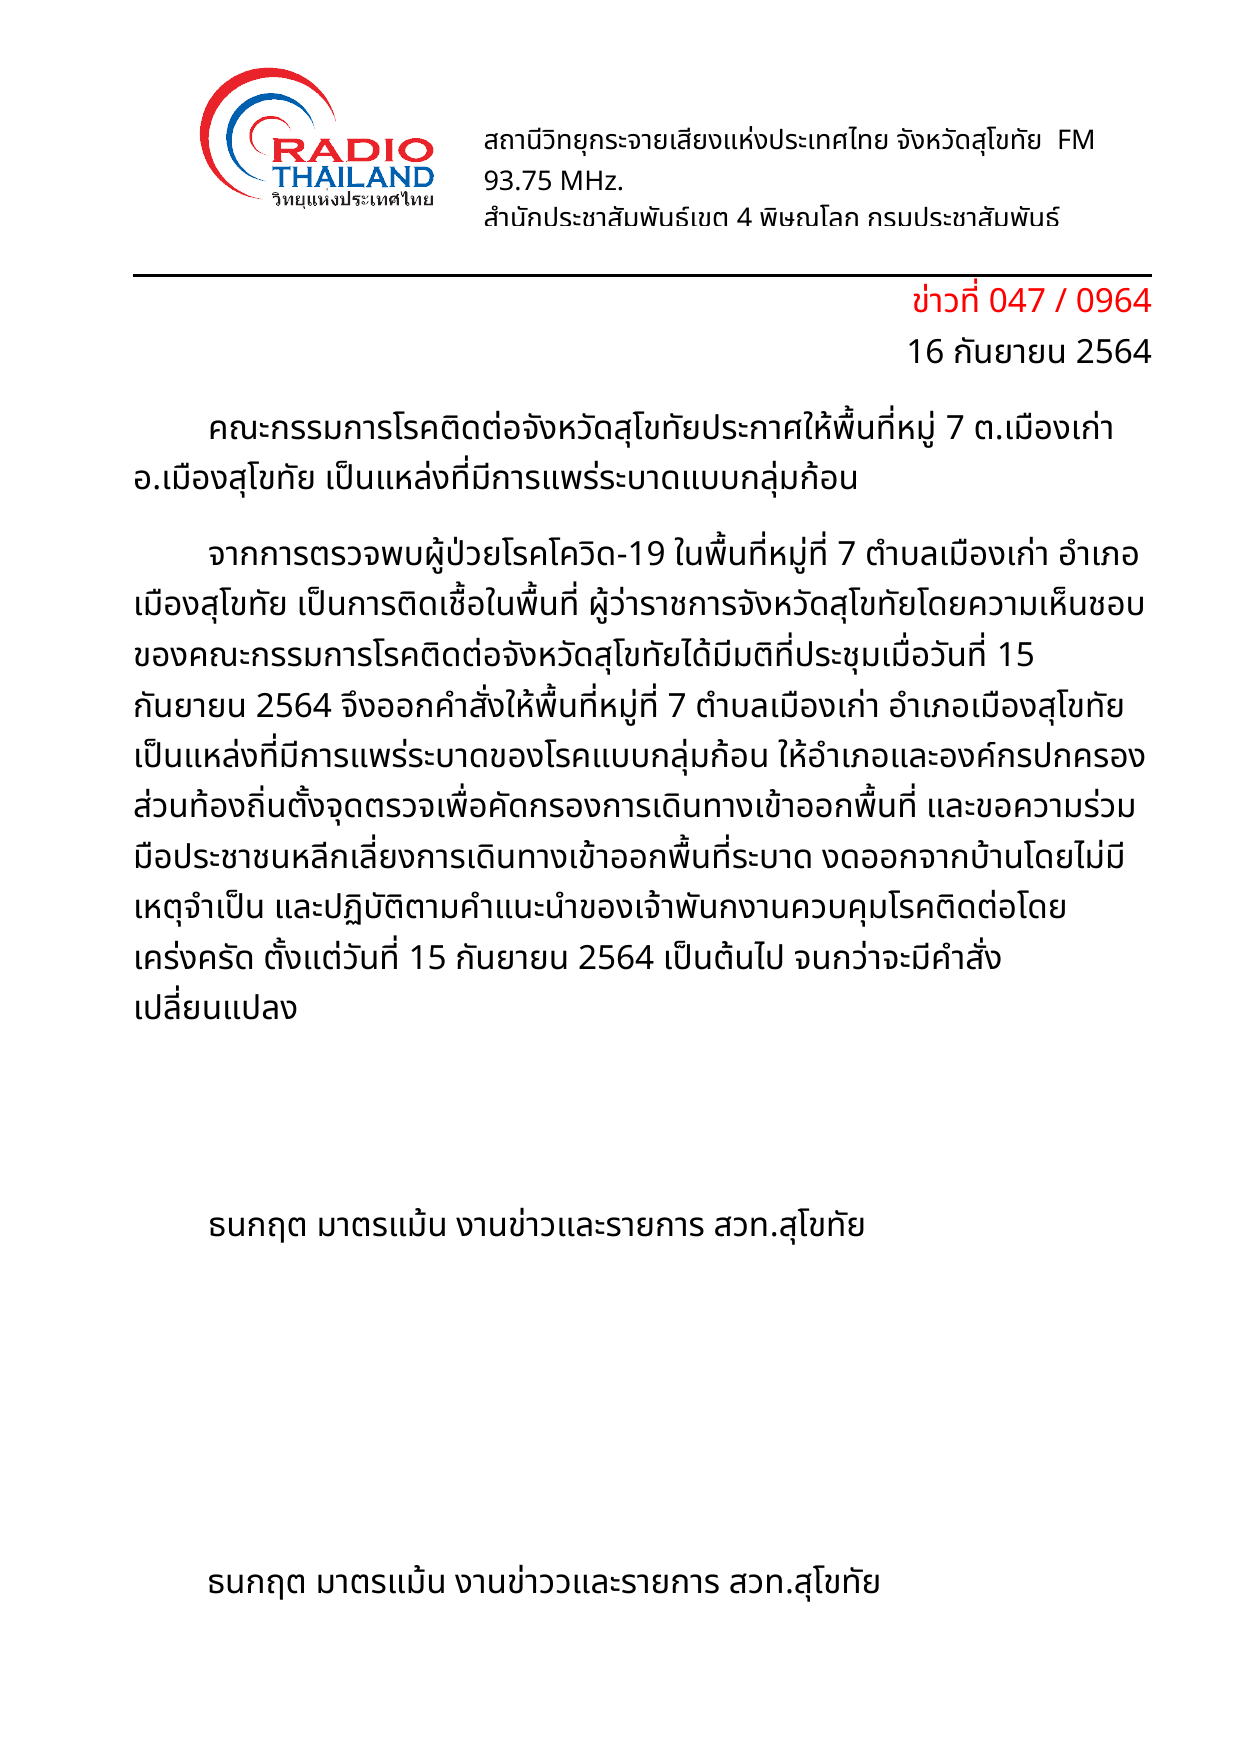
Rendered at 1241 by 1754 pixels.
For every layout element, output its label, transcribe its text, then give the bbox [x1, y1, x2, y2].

text 16 กันยายน 2564 [133, 328, 1152, 378]
text คณะกรรมการโรคติดต่อจังหวัดสุโขทัยประกาศให้พื้นที่หมู่ 7 ต.เมืองเก่า อ.เมืองสุโขทัย เป็นแหล่งที่มีการแพร่ระบาดแบบกลุ่มก้อน [133, 403, 1152, 505]
text ธนกฤต มาตรแม้น งานข่าววและรายการ สวท.สุโขทัย [133, 1558, 1152, 1608]
picture [193, 64, 439, 218]
text ข่าวที่ 047 / 0964 [138, 277, 1152, 328]
text ธนกฤต มาตรแม้น งานข่าวและรายการ สวท.สุโขทัย [133, 1201, 1152, 1251]
text จากการตรวจพบผู้ป่วยโรคโควิด-19 ในพื้นที่หมู่ที่ 7 ตำบลเมืองเก่า อำเภอเมืองสุโขทัย เป็นการติดเชื้อในพื้นที่ ผู้ว่าราชการจังหวัดสุโขทัยโดยความเห็นชอบของคณะกรรมการโรคติดต่อจังหวัดสุโขทัยได้มีมติที่ประชุมเมื่อวันที่ 15 กันยายน 2564 จึงออกคำสั่งให้พื้นที่หมู่ที่ 7 ตำบลเมืองเก่า อำเภอเมืองสุโขทัย เป็นแหล่งที่มีการแพร่ระบาดของโรคแบบกลุ่มก้อน ให้อำเภอและองค์กรปกครองส่วนท้องถิ่นตั้งจุดตรวจเพื่อคัดกรองการเดินทางเข้าออกพื้นที่ และขอความร่วมมือประชาชนหลีกเลี่ยงการเดินทางเข้าออกพื้นที่ระบาด งดออกจากบ้านโดยไม่มีเหตุจำเป็น และปฏิบัติตามคำแนะนำของเจ้าพันกงานควบคุมโรคติดต่อโดยเคร่งครัด ตั้งแต่วันที่ 15 กันยายน 2564 เป็นต้นไป จนกว่าจะมีคำสั่งเปลี่ยนแปลง [133, 530, 1152, 1035]
